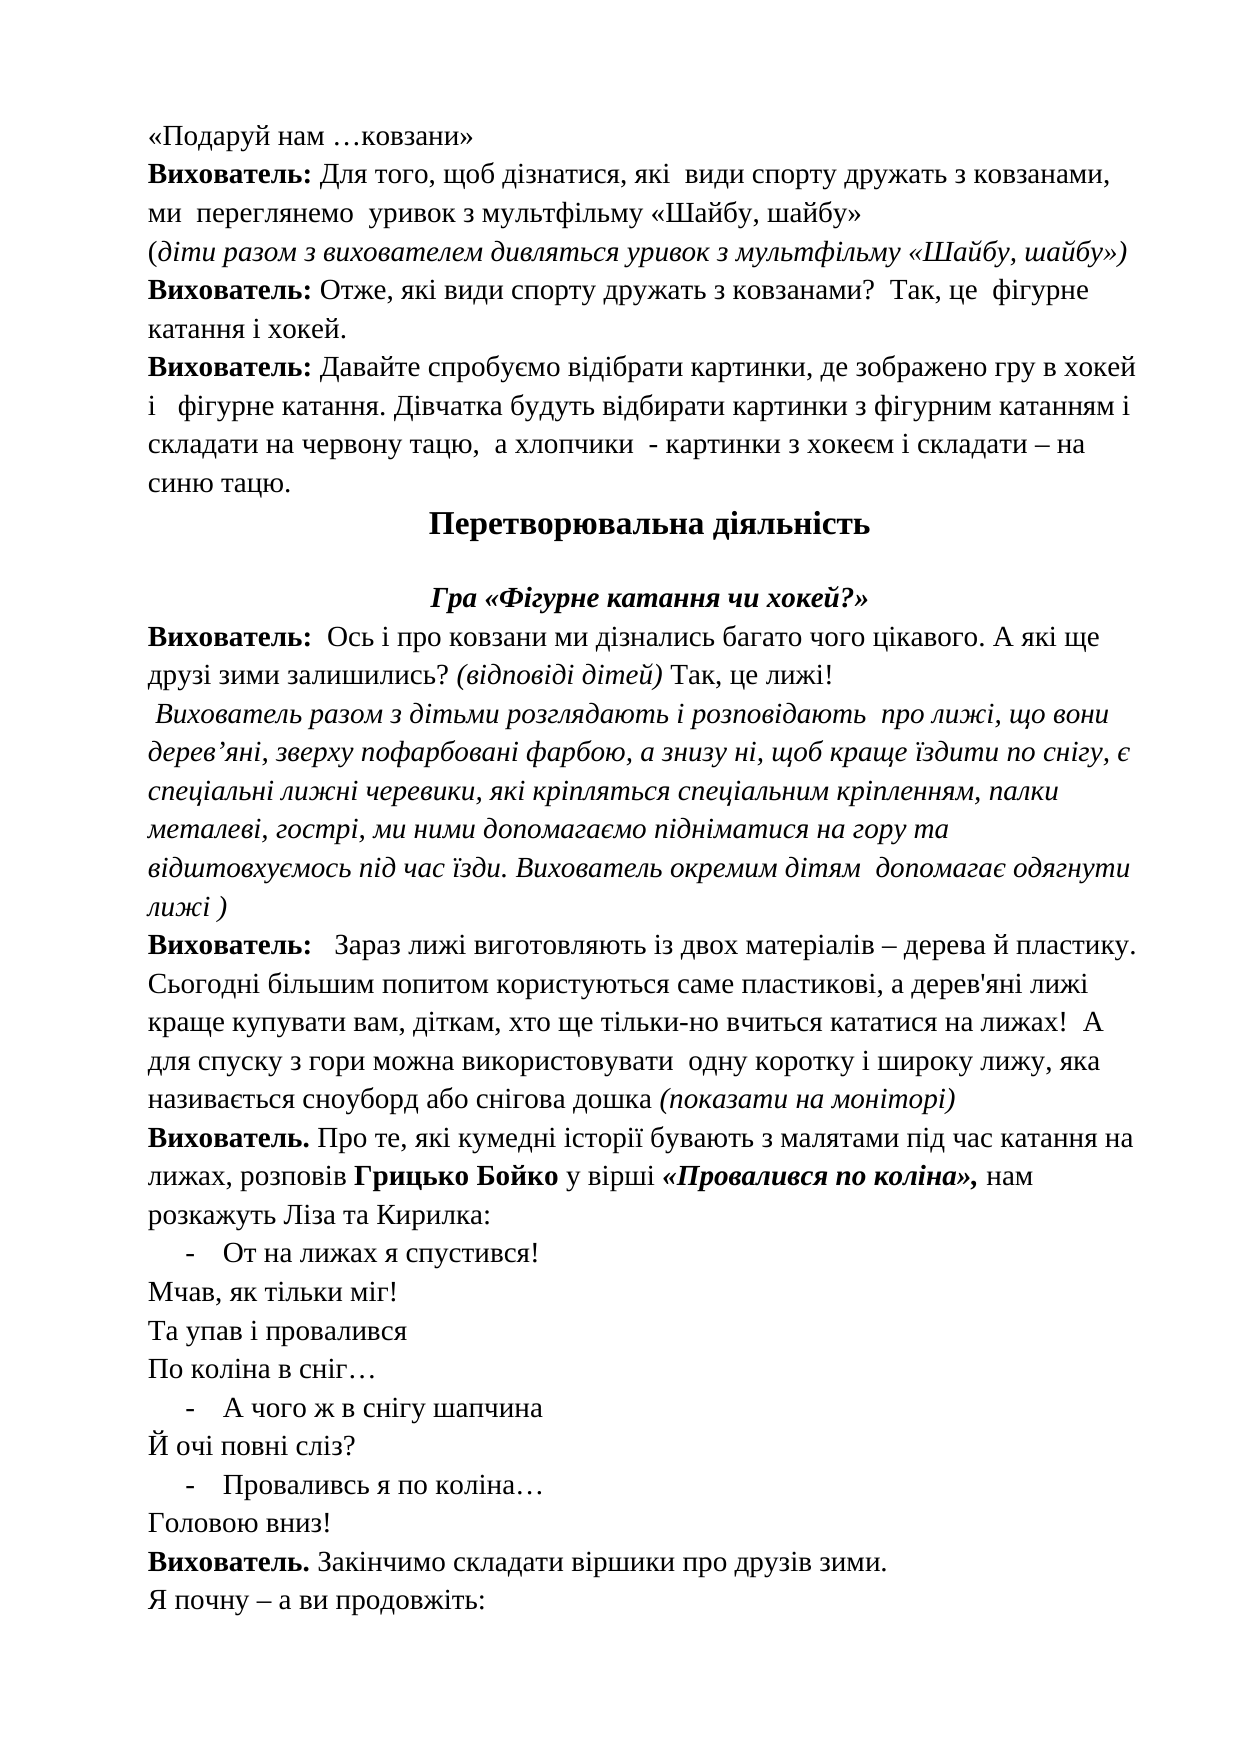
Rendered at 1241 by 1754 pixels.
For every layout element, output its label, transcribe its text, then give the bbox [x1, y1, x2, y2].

text Я почну – а ви продовжіть: [148, 1582, 1152, 1616]
text Головою вниз! [148, 1505, 1152, 1539]
text Перетворювальна діяльність [148, 503, 1152, 542]
text Вихователь: Для того, щоб дізнатися, які види спорту дружать з ковзанами, ми переглянемо уривок з мультфільму «Шайбу, шайбу» [148, 157, 1152, 229]
list А чого ж в снігу шапчина [185, 1390, 1152, 1423]
text Гра «Фігурне катання чи хокей?» [148, 580, 1152, 614]
list Проваливсь я по коліна… [185, 1467, 1152, 1500]
text Вихователь: Зараз лижі виготовляють із двох матеріалів – дерева й пластику. Сьогодні більшим попитом користуються саме пластикові, а дерев'яні лижі краще купувати вам, діткам, хто ще тільки-но вчиться кататися на лижах! А для спуску з гори можна використовувати одну коротку і широку лижу, яка називається сноуборд або снігова дошка (показати на моніторі) [148, 927, 1152, 1115]
text (діти разом з вихователем дивляться уривок з мультфільму «Шайбу, шайбу») [148, 234, 1152, 267]
text Вихователь: Ось і про ковзани ми дізнались багато чого цікавого. А які ще друзі зими залишились? (відповіді дітей) Так, це лижі! [148, 619, 1152, 691]
text Та упав і провалився [148, 1313, 1152, 1346]
text Й очі повні сліз? [148, 1428, 1152, 1462]
text Вихователь: Отже, які види спорту дружать з ковзанами? Так, це фігурне катання і хокей. [148, 272, 1152, 344]
text Вихователь. Закінчимо складати віршики про друзів зими. [148, 1544, 1152, 1577]
text «Подаруй нам …ковзани» [148, 118, 1152, 152]
list От на лижах я спустився! [185, 1236, 1152, 1269]
text По коліна в сніг… [148, 1351, 1152, 1385]
text Мчав, як тільки міг! [148, 1274, 1152, 1308]
text Вихователь разом з дітьми розглядають і розповідають про лижі, що вони дерев’яні, зверху пофарбовані фарбою, а знизу ні, щоб краще їздити по снігу, є спеціальні лижні черевики, які кріпляться спеціальним кріпленням, палки металеві, гострі, ми ними допомагаємо підніматися на гору та відштовхуємось під час їзди. Вихователь окремим дітям допомагає одягнути лижі ) [148, 696, 1152, 922]
text Вихователь: Давайте спробуємо відібрати картинки, де зображено гру в хокей і фігурне катання. Дівчатка будуть відбирати картинки з фігурним катанням і складати на червону тацю, а хлопчики - картинки з хокеєм і складати – на синю тацю. [148, 349, 1152, 498]
text Вихователь. Про те, які кумедні історії бувають з малятами під час катання на лижах, розповів Грицько Бойко у вірші «Провалився по коліна», нам розкажуть Ліза та Кирилка: [148, 1120, 1152, 1231]
